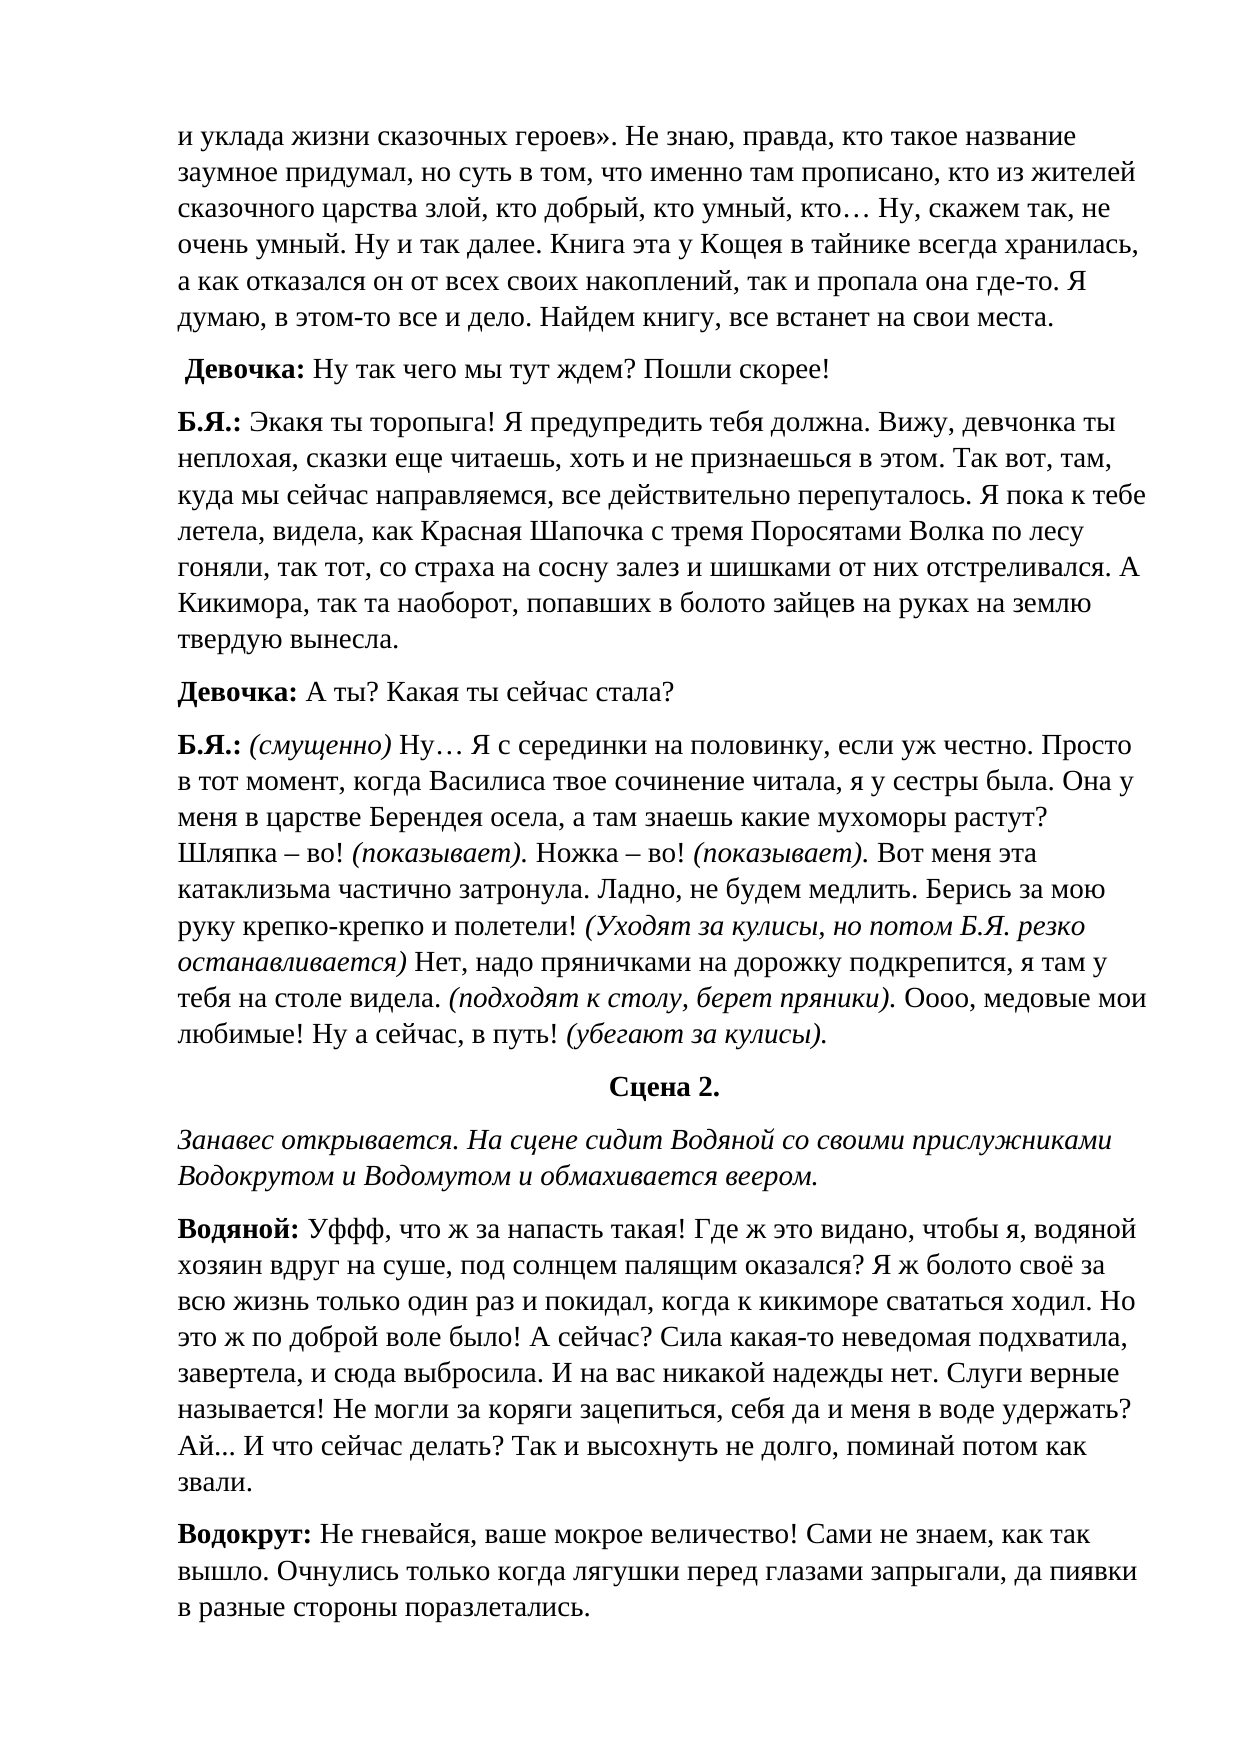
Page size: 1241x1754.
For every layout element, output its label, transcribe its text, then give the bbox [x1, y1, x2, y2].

text Б.Я.: (смущенно) Ну… Я с серединки на половинку, если уж честно. Просто в тот момент, когда Василиса твое сочинение читала, я у сестры была. Она у меня в царстве Берендея осела, а там знаешь какие мухоморы растут? Шляпка – во! (показывает). Ножка – во! (показывает). Вот меня эта катаклизьма частично затронула. Ладно, не будем медлить. Берись за мою руку крепко-крепко и полетели! (Уходят за кулисы, но потом Б.Я. резко останавливается) Нет, надо пряничками на дорожку подкрепится, я там у тебя на столе видела. (подходят к столу, берет пряники). Оооо, медовые мои любимые! Ну а сейчас, в путь! (убегают за кулисы). [177, 727, 1152, 1050]
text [177, 118, 1152, 332]
text Сцена 2. [177, 1069, 1152, 1102]
text Б.Я.: Экакя ты торопыга! Я предупредить тебя должна. Вижу, девчонка ты неплохая, сказки еще читаешь, хоть и не признаешься в этом. Так вот, там, куда мы сейчас направляемся, все действительно перепуталось. Я пока к тебе летела, видела, как Красная Шапочка с тремя Поросятами Волка по лесу гоняли, так тот, со страха на сосну залез и шишками от них отстреливался. А Кикимора, так та наоборот, попавших в болото зайцев на руках на землю твердую вынесла. [177, 404, 1152, 655]
text Водокрут: Не гневайся, ваше мокрое величество! Сами не знаем, как так вышло. Очнулись только когда лягушки перед глазами запрыгали, да пиявки в разные стороны поразлетались. [177, 1517, 1152, 1622]
text Занавес открывается. На сцене сидит Водяной со своими прислужниками Водокрутом и Водомутом и обмахивается веером. [177, 1122, 1152, 1191]
text Девочка: А ты? Какая ты сейчас стала? [177, 674, 1152, 708]
text Девочка: Ну так чего мы тут ждем? Пошли скорее! [177, 352, 1152, 385]
text Водяной: Уффф, что ж за напасть такая! Где ж это видано, чтобы я, водяной хозяин вдруг на суше, под солнцем палящим оказался? Я ж болото своё за всю жизнь только один раз и покидал, когда к кикиморе свататься ходил. Но это ж по доброй воле было! А сейчас? Сила какая-то неведомая подхватила, завертела, и сюда выбросила. И на вас никакой надежды нет. Слуги верные называется! Не могли за коряги зацепиться, себя да и меня в воде удержать? Ай... И что сейчас делать? Так и высохнуть не долго, поминай потом как звали. [177, 1211, 1152, 1497]
